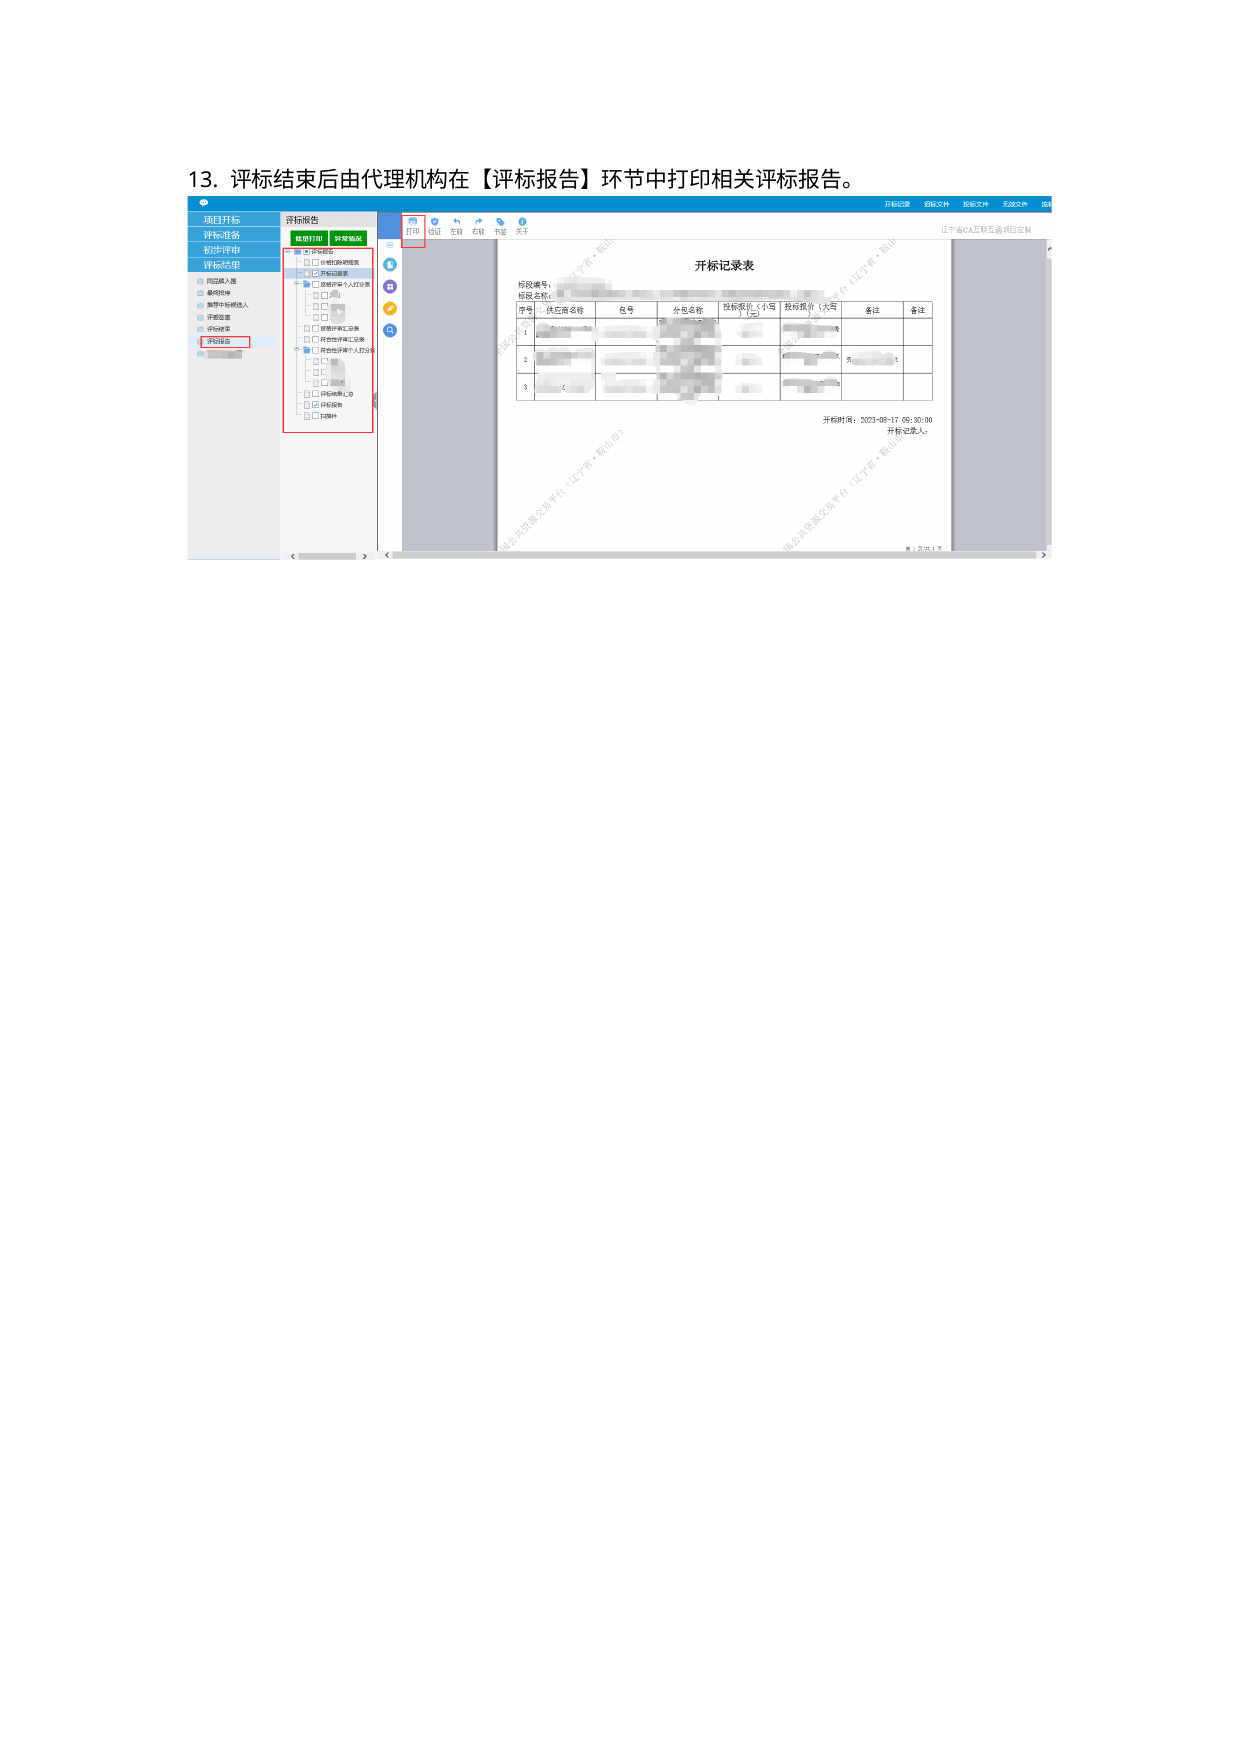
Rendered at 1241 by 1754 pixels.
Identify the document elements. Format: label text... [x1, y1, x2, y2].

picture [187, 212, 1052, 560]
list 评标结束后由代理机构在【评标报告】环节中打印相关评标报告。 [187, 162, 1053, 194]
